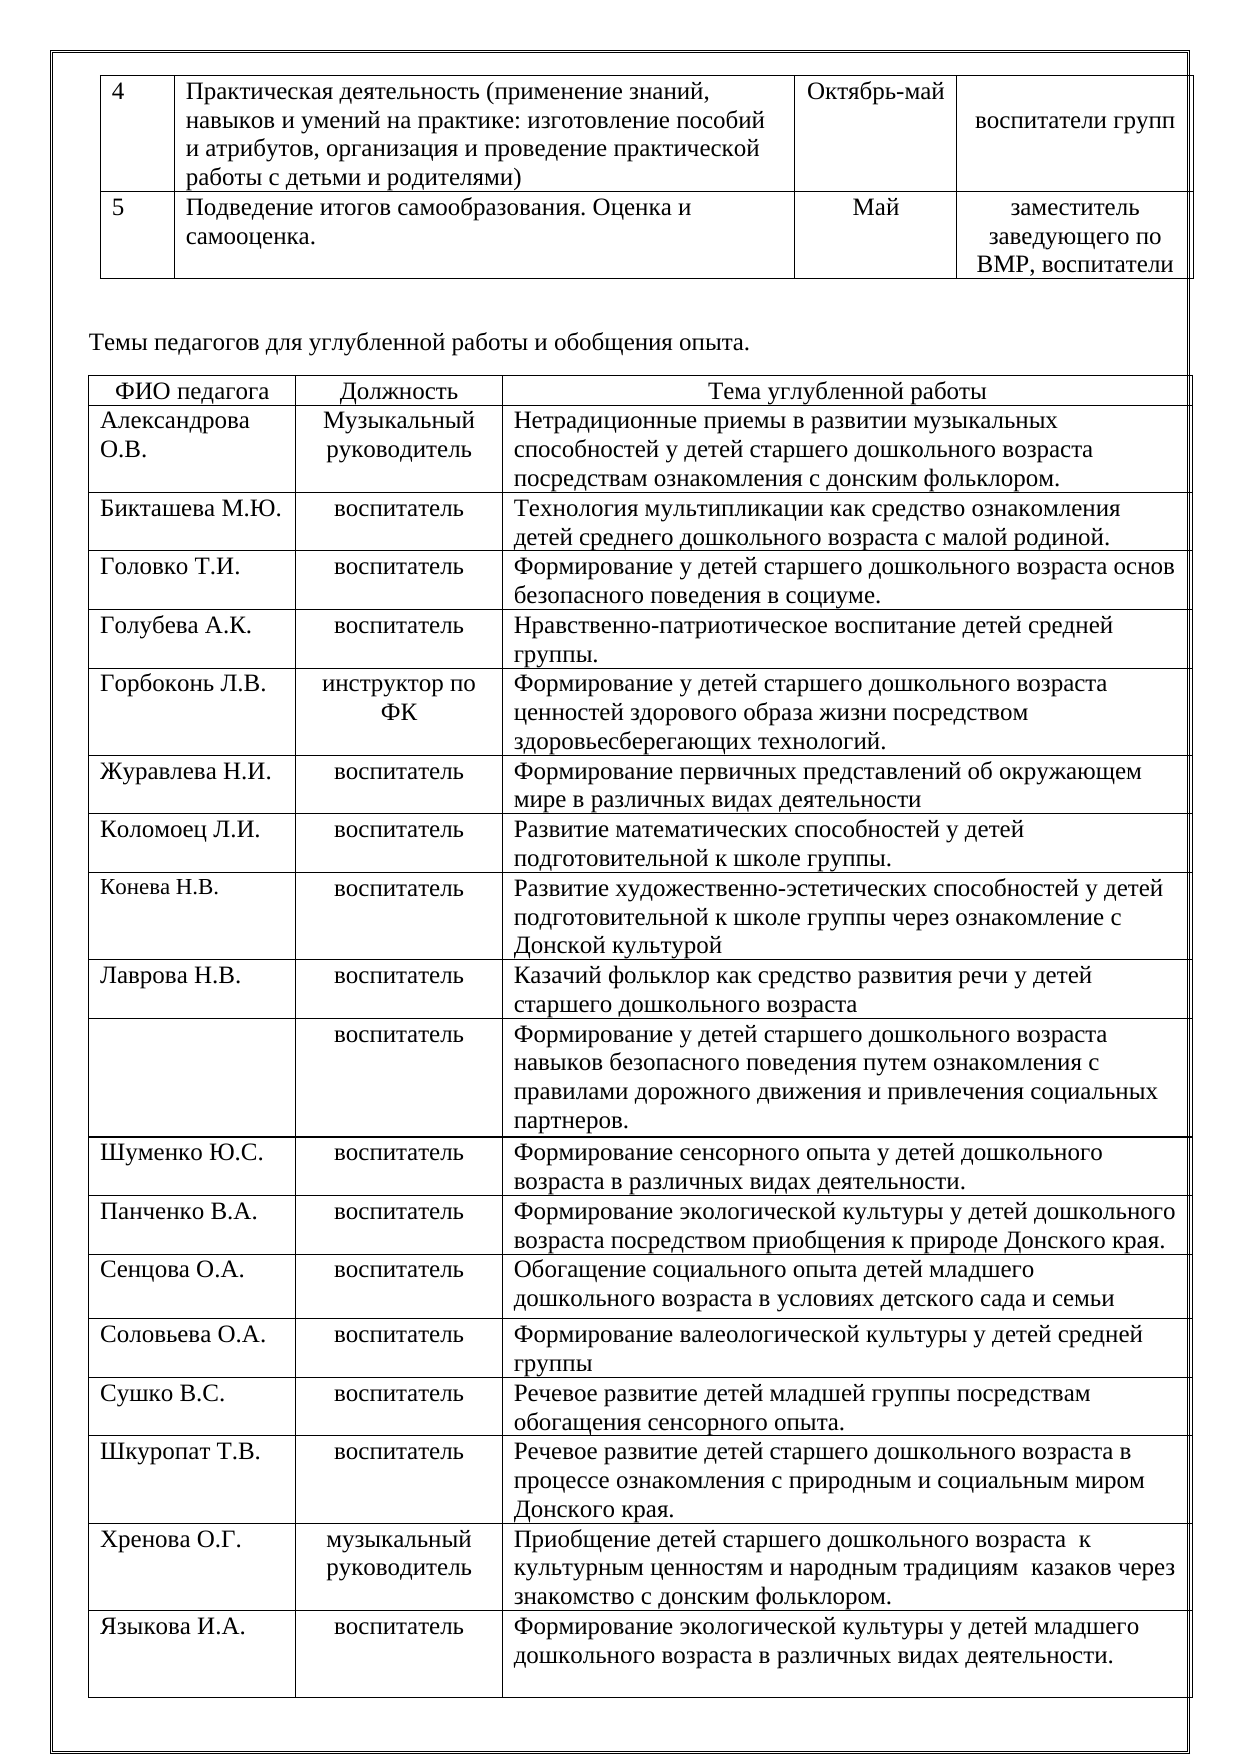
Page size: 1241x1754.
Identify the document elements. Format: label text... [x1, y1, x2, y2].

table_cell Шуменко Ю.С. [89, 1138, 295, 1195]
table_cell Голубева А.К. [89, 610, 295, 667]
table_cell воспитатель [296, 873, 502, 959]
table_cell Нравственно-патриотическое воспитание детей средней группы. [503, 610, 1187, 667]
table_cell Формирование сенсорного опыта у детей дошкольного возраста в различных видах деятельности. [503, 1138, 1187, 1195]
table_cell воспитатель [296, 814, 502, 872]
table_cell воспитатель [296, 1019, 502, 1136]
table_cell Формирование валеологической культуры у детей средней группы [503, 1319, 1187, 1377]
table_cell Казачий фольклор как средство развития речи у детей старшего дошкольного возраста [503, 960, 1187, 1018]
table_header Должность [296, 376, 502, 404]
table_cell Развитие художественно-эстетических способностей у детей подготовительной к школе группы через ознакомление с Донской культурой [503, 873, 1187, 959]
table_cell Бикташева М.Ю. [89, 493, 295, 550]
table_cell Речевое развитие детей младшей группы посредствам обогащения сенсорного опыта. [503, 1378, 1187, 1435]
table_cell Формирование у детей старшего дошкольного возраста ценностей здорового образа жизни посредством здоровьесберегающих технологий. [503, 669, 1187, 755]
table_cell Коломоец Л.И. [89, 814, 295, 872]
table_cell воспитатель [296, 1378, 502, 1435]
table_cell Практическая деятельность (применение знаний, навыков и умений на практике: изготовление пособий и атрибутов, организация и проведение практической работы с детьми и родителями) [175, 76, 794, 191]
table_cell Нетрадиционные приемы в развитии музыкальных способностей у детей старшего дошкольного возраста посредствам ознакомления с донским фольклором. [503, 406, 1187, 492]
table_cell воспитатель [296, 1138, 502, 1195]
table_cell Соловьева О.А. [89, 1319, 295, 1377]
table_cell Формирование у детей старшего дошкольного возраста основ безопасного поведения в социуме. [503, 551, 1187, 609]
table_cell Формирование у детей старшего дошкольного возраста навыков безопасного поведения путем ознакомления с правилами дорожного движения и привлечения социальных партнеров. [503, 1019, 1187, 1136]
table_cell Головко Т.И. [89, 551, 295, 609]
table_cell Обогащение социального опыта детей младшего дошкольного возраста в условиях детского сада и семьи [503, 1255, 1187, 1318]
table_cell Горбоконь Л.В. [89, 669, 295, 755]
table_cell заместитель заведующего по ВМР, воспитатели [957, 192, 1187, 278]
table_cell Лаврова Н.В. [89, 960, 295, 1018]
table_cell воспитатель [296, 551, 502, 609]
table_cell Панченко В.А. [89, 1196, 295, 1253]
table_cell воспитатели групп [957, 76, 1187, 191]
table_cell Приобщение детей старшего дошкольного возраста к культурным ценностям и народным традициям казаков через знакомство с донским фольклором. [503, 1524, 1187, 1610]
table_cell Май [795, 192, 956, 278]
table_cell воспитатель [296, 1611, 502, 1697]
table_cell воспитатель [296, 1255, 502, 1318]
table_cell Формирование экологической культуры у детей дошкольного возраста посредством приобщения к природе Донского края. [503, 1196, 1187, 1253]
table_cell Технология мультипликации как средство ознакомления детей среднего дошкольного возраста с малой родиной. [503, 493, 1187, 550]
table_cell 4 [101, 76, 174, 191]
table_cell воспитатель [296, 1196, 502, 1253]
table_cell воспитатель [296, 960, 502, 1018]
table_cell Речевое развитие детей старшего дошкольного возраста в процессе ознакомления с природным и социальным миром Донского края. [503, 1436, 1187, 1523]
table_cell Конева Н.В. [89, 873, 295, 959]
table_cell Сушко В.С. [89, 1378, 295, 1435]
table_cell воспитатель [296, 493, 502, 550]
table_cell Подведение итогов самообразования. Оценка и самооценка. [175, 192, 794, 278]
table_cell Журавлева Н.И. [89, 756, 295, 813]
table_cell воспитатель [296, 756, 502, 813]
table_cell воспитатель [296, 1436, 502, 1523]
table_cell Октябрь-май [795, 76, 956, 191]
table_cell инструктор по ФК [296, 669, 502, 755]
table_cell Александрова О.В. [89, 406, 295, 492]
table_cell Формирование экологической культуры у детей младшего дошкольного возраста в различных видах деятельности. [503, 1611, 1187, 1697]
table_cell Формирование первичных представлений об окружающем мире в различных видах деятельности [503, 756, 1187, 813]
table_cell воспитатель [296, 1319, 502, 1377]
text Темы педагогов для углубленной работы и обобщения опыта. [89, 327, 1165, 356]
table_cell Шкуропат Т.В. [89, 1436, 295, 1523]
table_cell Хренова О.Г. [89, 1524, 295, 1610]
table_cell воспитатель [296, 610, 502, 667]
table_cell Музыкальный руководитель [296, 406, 502, 492]
table_header ФИО педагога [89, 376, 295, 404]
table_cell музыкальный руководитель [296, 1524, 502, 1610]
table_cell Развитие математических способностей у детей подготовительной к школе группы. [503, 814, 1187, 872]
table_cell Языкова И.А. [89, 1611, 295, 1697]
table_cell Сенцова О.А. [89, 1255, 295, 1318]
table_cell 5 [101, 192, 174, 278]
table_header Тема углубленной работы [503, 376, 1187, 404]
table_cell [89, 1019, 295, 1136]
